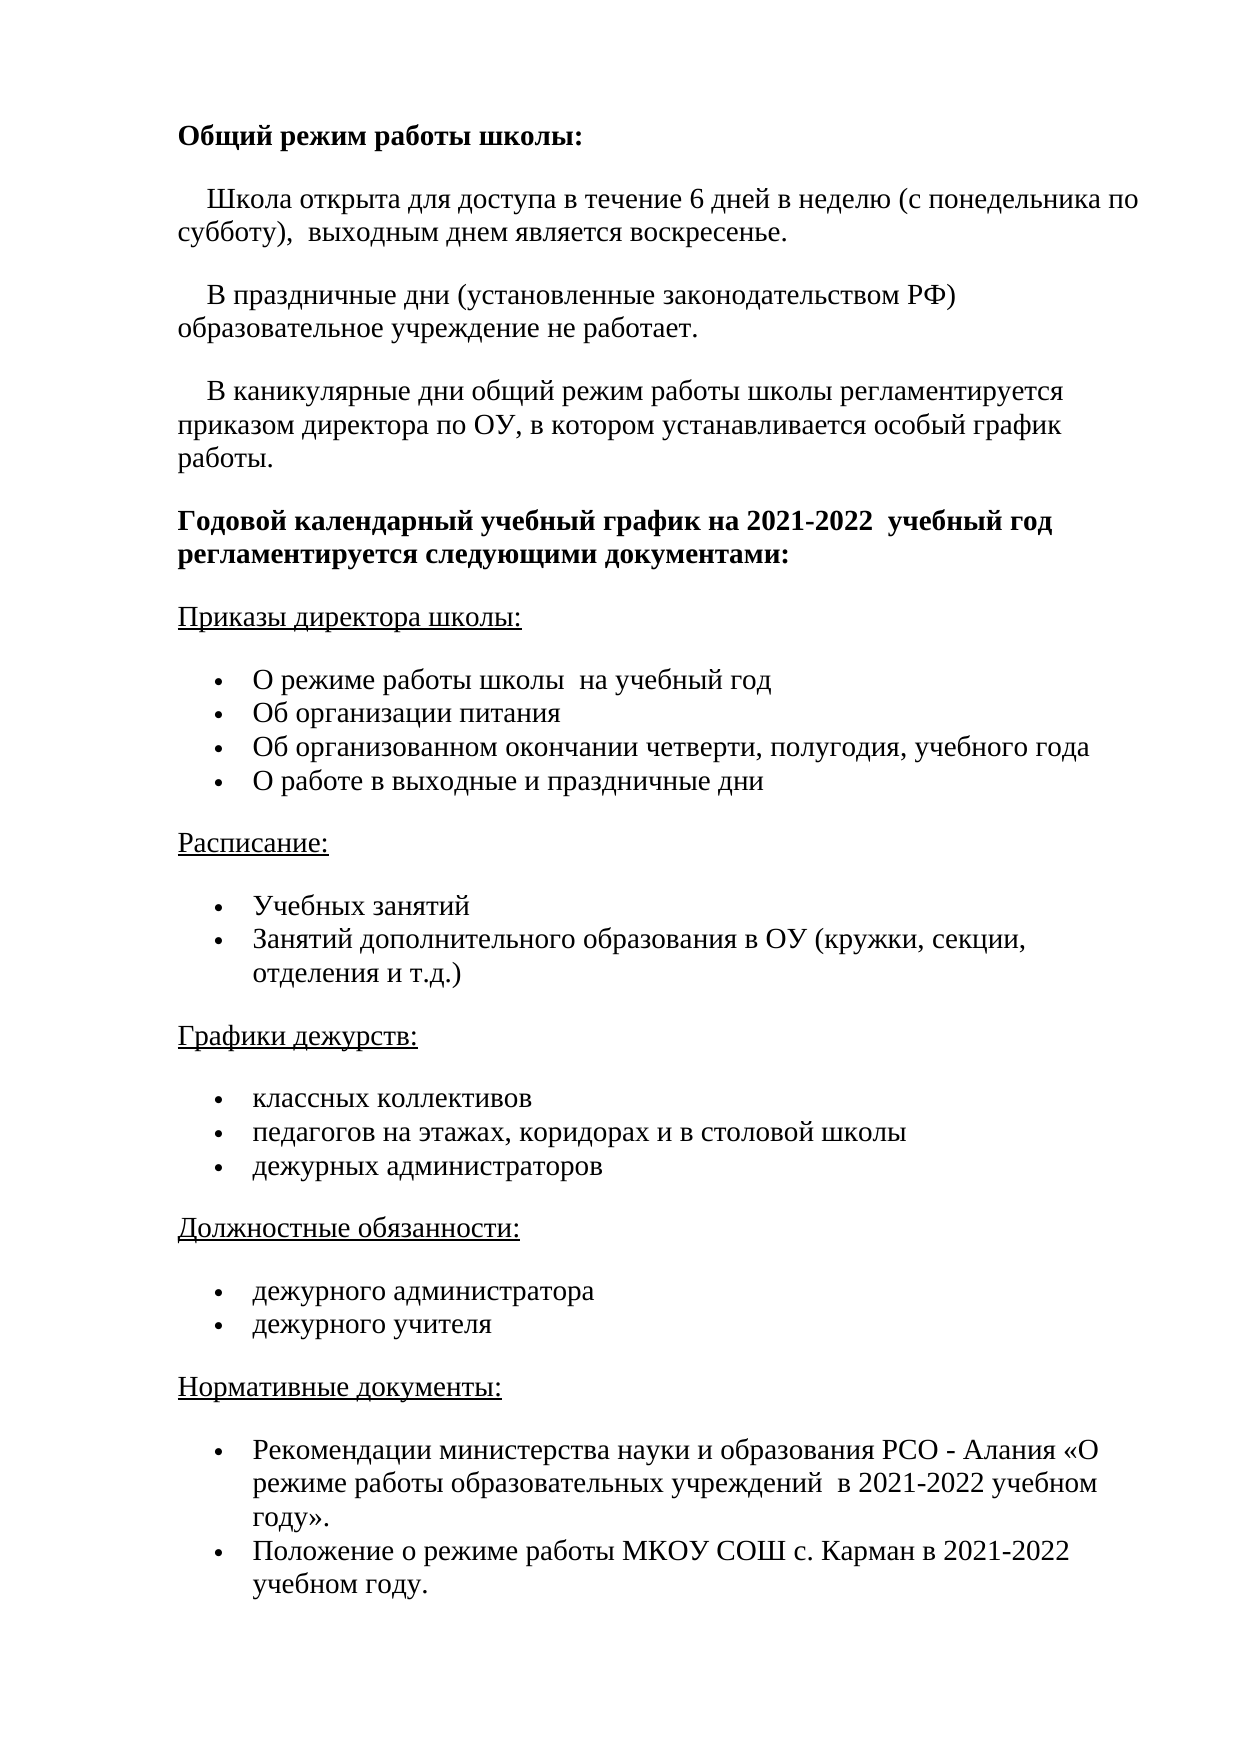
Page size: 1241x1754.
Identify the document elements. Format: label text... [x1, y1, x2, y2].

text В каникулярные дни общий режим работы школы регламентируется приказом директора по ОУ, в котором устанавливается особый график работы. [177, 373, 1152, 474]
list Об организации питания [215, 696, 1152, 729]
list дежурного учителя [215, 1307, 1152, 1340]
list педагогов на этажах, коридорах и в столовой школы [215, 1114, 1152, 1148]
text В праздничные дни (установленные законодательством РФ) образовательное учреждение не работает. [177, 277, 1152, 344]
list О режиме работы школы на учебный год [215, 662, 1152, 696]
list дежурного администратора [215, 1273, 1152, 1307]
text Нормативные документы: [177, 1369, 1152, 1403]
text Должностные обязанности: [177, 1210, 1152, 1244]
list дежурных администраторов [215, 1148, 1152, 1181]
text Школа открыта для доступа в течение 6 дней в неделю (с понедельника по субботу), выходным днем является воскресенье. [177, 181, 1152, 248]
list Рекомендации министерства науки и образования РСО - Алания «О режиме работы образовательных учреждений в 2021-2022 учебном году». [215, 1432, 1152, 1533]
list Положение о режиме работы МКОУ СОШ с. Карман в 2021-2022 учебном году. [215, 1533, 1152, 1600]
list О работе в выходные и праздничные дни [215, 763, 1152, 796]
text Годовой календарный учебный график на 2021-2022 учебный год регламентируется следующими документами: [177, 503, 1152, 570]
list Об организованном окончании четверти, полугодия, учебного года [215, 729, 1152, 763]
list классных коллективов [215, 1081, 1152, 1114]
text Приказы директора школы: [177, 599, 1152, 633]
text Общий режим работы школы: [177, 118, 1152, 152]
text Расписание: [177, 825, 1152, 859]
list Учебных занятий [215, 888, 1152, 922]
text Графики дежурств: [177, 1018, 1152, 1051]
list Занятий дополнительного образования в ОУ (кружки, секции, отделения и т.д.) [215, 922, 1152, 989]
